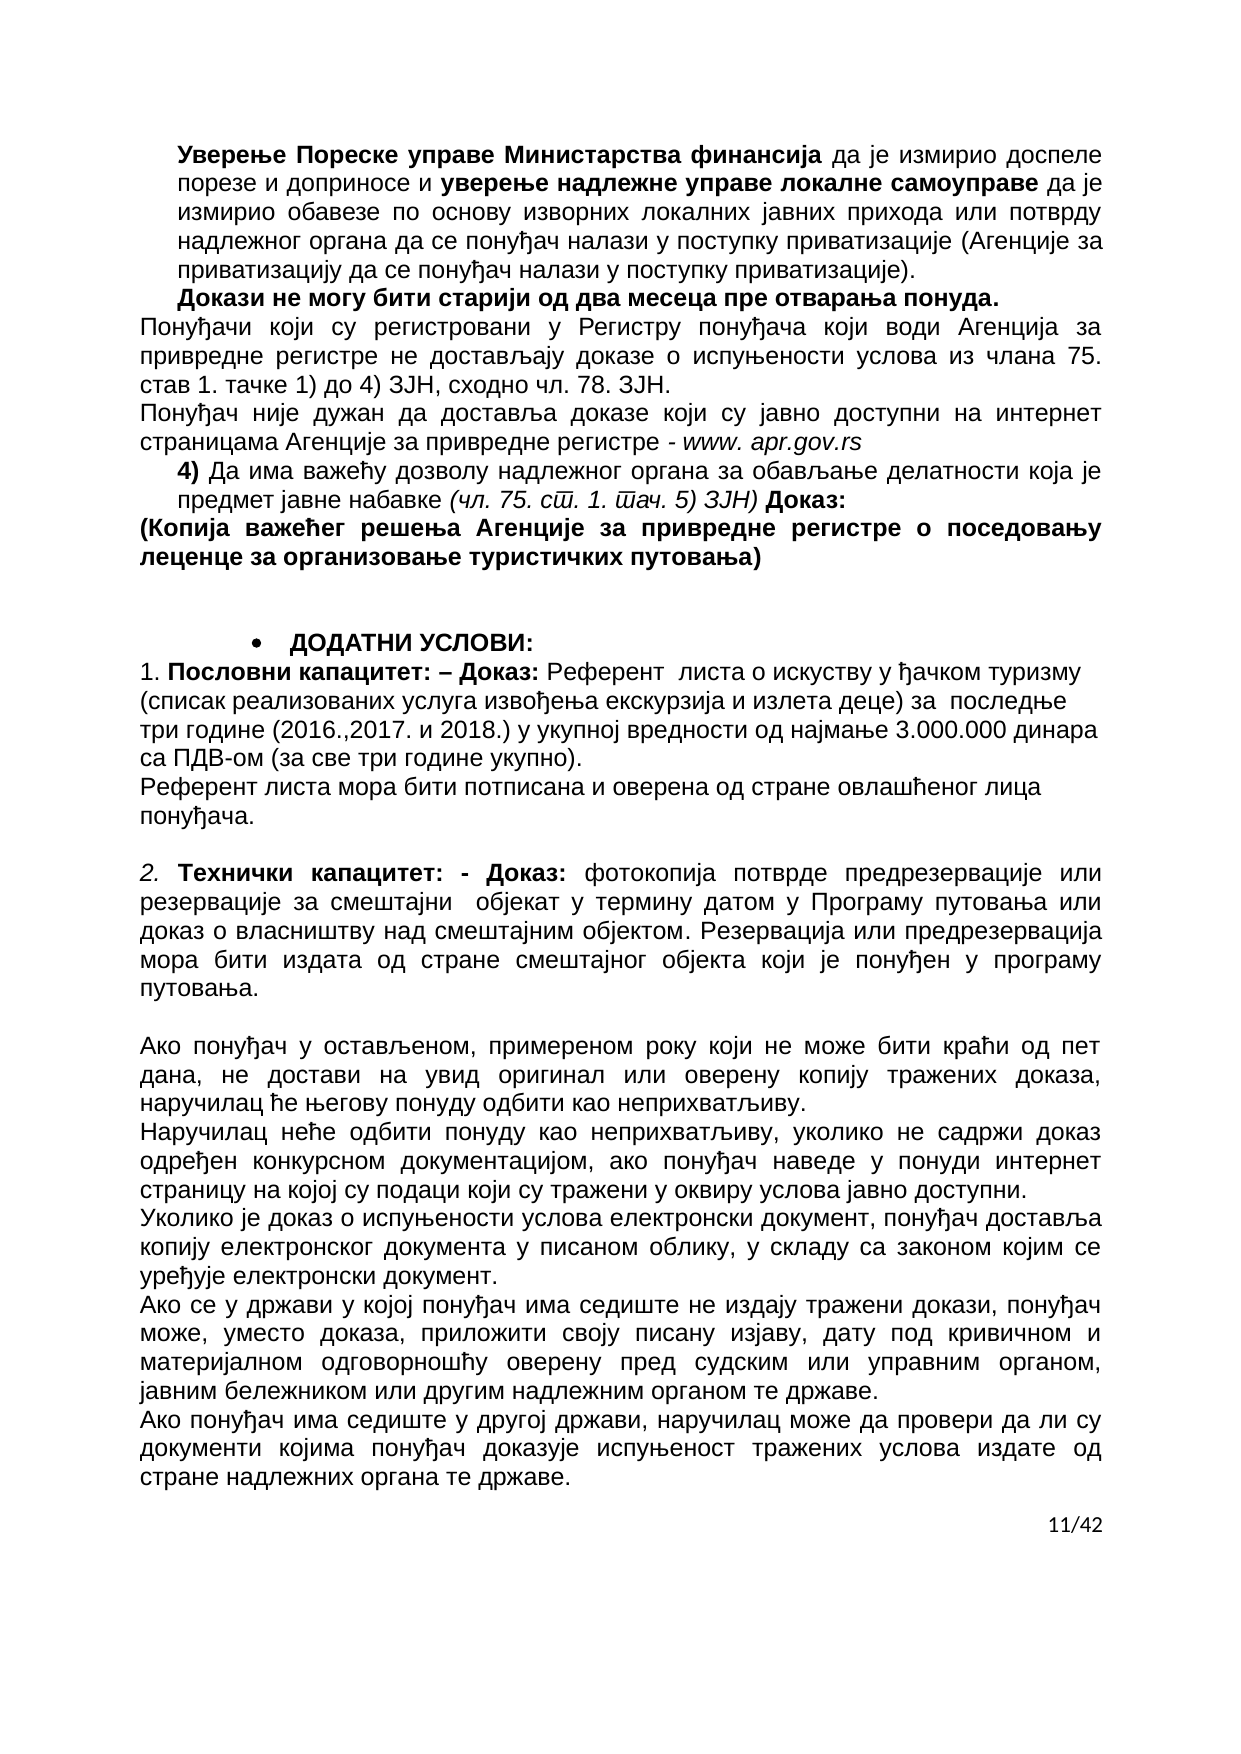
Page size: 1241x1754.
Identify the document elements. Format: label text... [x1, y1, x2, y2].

text Ако понуђач има седиште у другој држави, наручилац може да провери да ли су документи којима понуђач доказује испуњеност тражених услова издате од стране надлежних органа те државе. [139, 1405, 1103, 1491]
text 1. Пословни капацитет: – Доказ: Референт листа о искуству у ђачком туризму (списак реализованих услуга извођења екскурзија и излета деце) за последње три године (2016.,2017. и 2018.) у укупној вредности од најмање 3.000.000 динара са ПДВ-ом (за све три године укупно). [139, 657, 1103, 772]
list 4) Да има важећу дозволу надлежног органа за обављање делатности која је предмет јавне набавке (чл. 75. ст. 1. тач. 5) ЗЈН) Доказ: [177, 456, 1103, 513]
text Наручилац неће одбити понуду као неприхватљиву, уколико не садржи доказ одређен конкурсном документацијом, ако понуђач наведе у понуди интернет страницу на којој су подаци који су тражени у оквиру услова јавно доступни. [139, 1117, 1103, 1203]
list Понуђачи који су регистровани у Регистру понуђача који води Агенција за привредне регистре не достављају доказе о испуњености услова из члана 75. став 1. тачке 1) до 4) ЗЈН, сходно чл. 78. ЗЈН. [139, 312, 1103, 398]
list Докази не могу бити старији од два месеца пре отварања понуда. [177, 283, 1103, 312]
list Уверење Пореске управе Министарства финансија да је измирио доспеле порезе и доприносе и уверење надлежне управе локалне самоуправе да је измирио обавезе по основу изворних локалних јавних прихода или потврду надлежног органа да се понуђач налази у поступку приватизације (Агенције за приватизацију да се понуђач налази у поступку приватизације). [177, 139, 1103, 283]
text Референт листа мора бити потписана и оверена од стране овлашћеног лица понуђача. [139, 772, 1103, 830]
text Понуђач није дужан да доставља доказе који су јавно доступни на интернет страницама Агенције за привредне регистре - www. apr.gov.rs [139, 398, 1103, 456]
text 2. Технички капацитет: - Доказ: фотокопија потврде предрезервације или резервације за смештајни објекат у термину датом у Програму путовања или доказ о власништву над смештајним објектом. Резервација или предрезервација мора бити издата од стране смештајног објекта који је понуђен у програму путовања. [139, 858, 1103, 1002]
list (Копија важећег решења Агенције за привредне регистре о поседовању леценце за организовање туристичких путовања) [139, 513, 1103, 571]
text Ако понуђач у остављеном, примереном року који не може бити краћи од пет дана, не достави на увид оригинал или оверену копију тражених доказа, наручилац ће његову понуду одбити као неприхватљиву. [139, 1031, 1103, 1117]
text Уколико је доказ о испуњености услова електронски документ, понуђач доставља копију електронског документа у писаном облику, у складу са законом којим се уређује електронски документ. [139, 1203, 1103, 1290]
text Ако се у држави у којој понуђач има седиште не издају тражени докази, понуђач може, уместо доказа, приложити своју писану изјаву, дату под кривичном и материјалном одговорношћу оверену пред судским или управним органом, јавним бележником или другим надлежним органом те државе. [139, 1290, 1103, 1405]
list ДОДАТНИ УСЛОВИ: [252, 628, 1103, 657]
